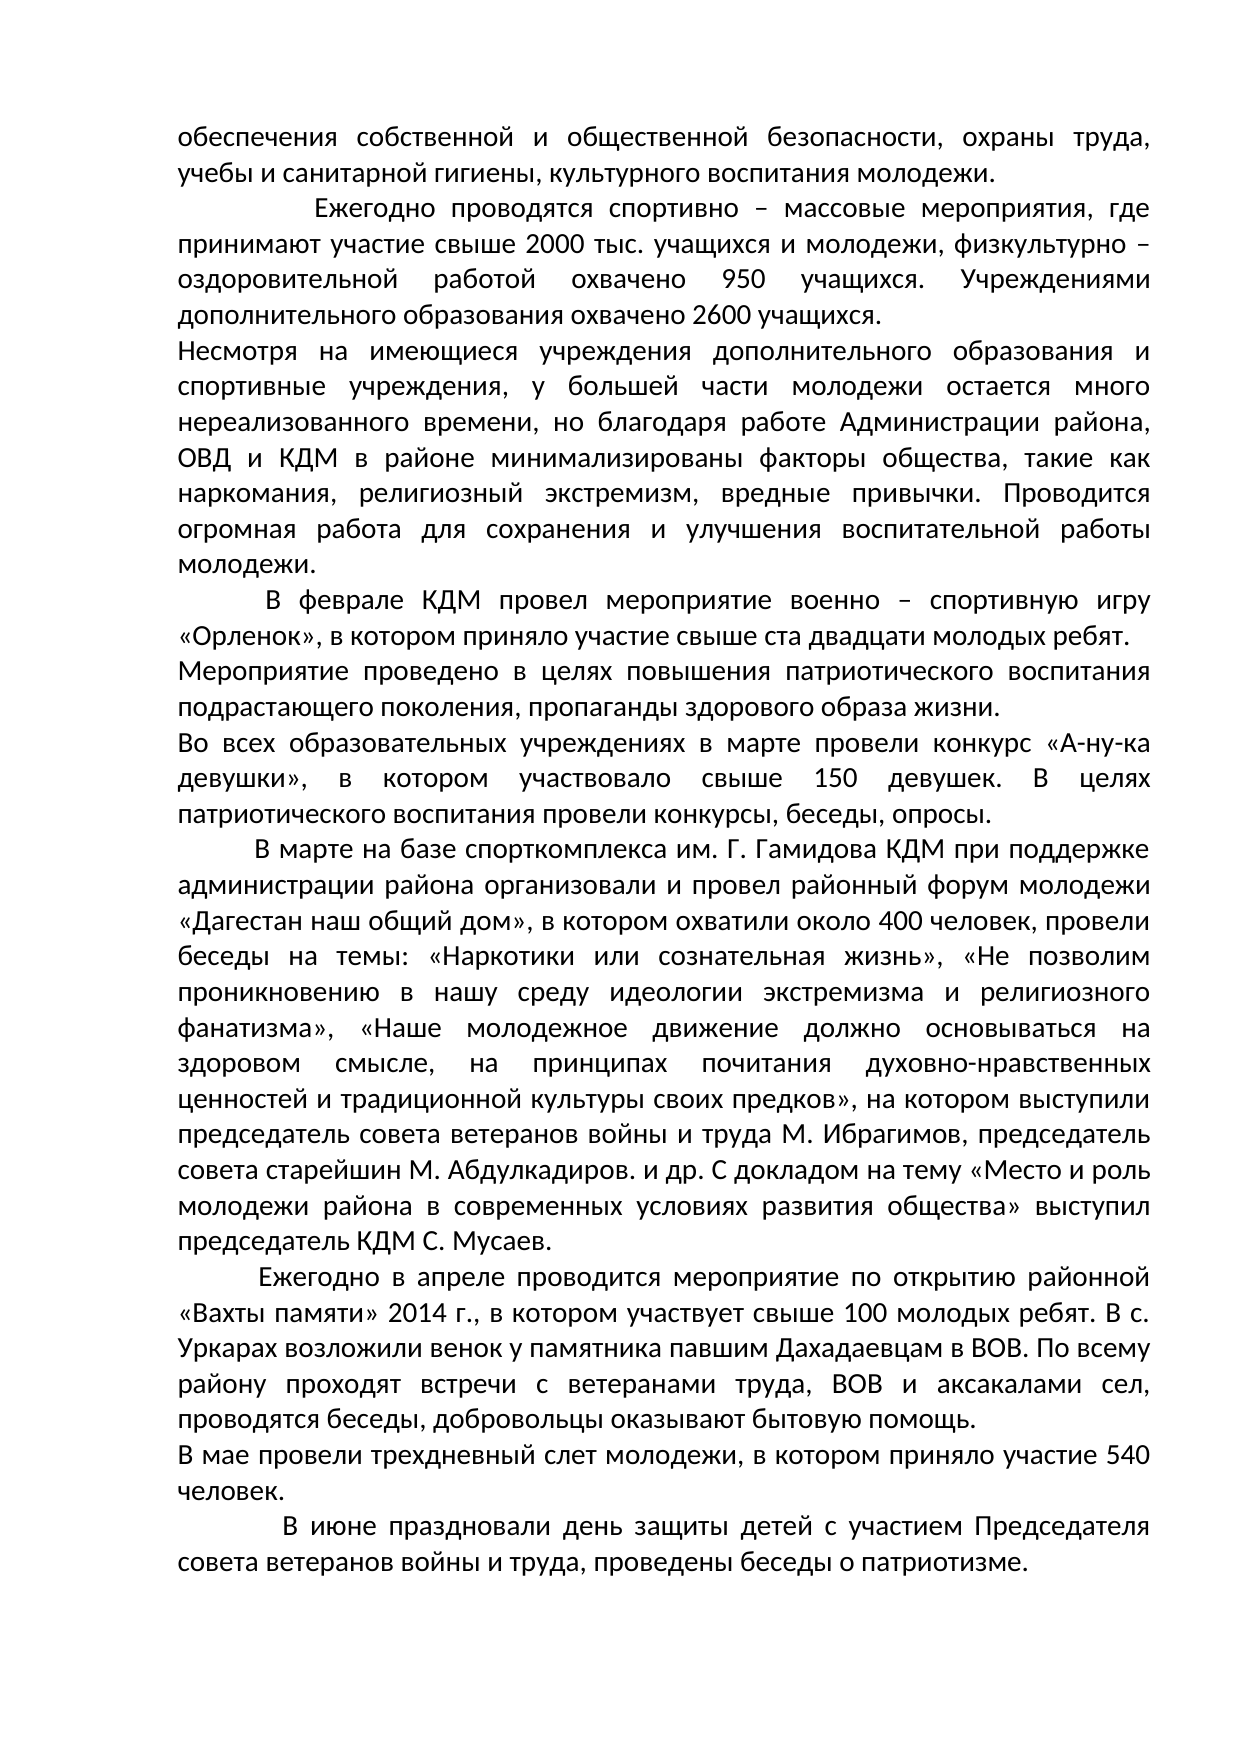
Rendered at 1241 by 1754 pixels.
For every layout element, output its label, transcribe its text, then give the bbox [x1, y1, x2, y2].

text В марте на базе спорткомплекса им. Г. Гамидова КДМ при поддержке администрации района организовали и провел районный форум молодежи «Дагестан наш общий дом», в котором охватили около 400 человек, провели беседы на темы: «Наркотики или сознательная жизнь», «Не позволим проникновению в нашу среду идеологии экстремизма и религиозного фанатизма», «Наше молодежное движение должно основываться на здоровом смысле, на принципах почитания духовно-нравственных ценностей и традиционной культуры своих предков», на котором выступили председатель совета ветеранов войны и труда М. Ибрагимов, председатель совета старейшин М. Абдулкадиров. и др. С докладом на тему «Место и роль молодежи района в современных условиях развития общества» выступил председатель КДМ С. Мусаев. [177, 831, 1152, 1258]
text Несмотря на имеющиеся учреждения дополнительного образования и спортивные учреждения, у большей части молодежи остается много нереализованного времени, но благодаря работе Администрации района, ОВД и КДМ в районе минимализированы факторы общества, такие как наркомания, религиозный экстремизм, вредные привычки. Проводится огромная работа для сохранения и улучшения воспитательной работы молодежи. [177, 332, 1152, 581]
text Ежегодно в апреле проводится мероприятие по открытию районной «Вахты памяти» ., в котором участвует свыше 100 молодых ребят. В с. Уркарах возложили венок у памятника павшим Дахадаевцам в ВОВ. По всему району проходят встречи с ветеранами труда, ВОВ и аксакалами сел, проводятся беседы, добровольцы оказывают бытовую помощь. [177, 1258, 1152, 1436]
text В июне праздновали день защиты детей с участием Председателя совета ветеранов войны и труда, проведены беседы о патриотизме. [177, 1507, 1152, 1579]
text Ежегодно проводятся спортивно – массовые мероприятия, где принимают участие свыше 2000 тыс. учащихся и молодежи, физкультурно – оздоровительной работой охвачено 950 учащихся. Учреждениями дополнительного образования охвачено 2600 учащихся. [177, 189, 1152, 332]
text В феврале КДМ провел мероприятие военно – спортивную игру «Орленок», в котором приняло участие свыше ста двадцати молодых ребят. [177, 581, 1152, 652]
text Мероприятие проведено в целях повышения патриотического воспитания подрастающего поколения, пропаганды здорового образа жизни. [177, 652, 1152, 724]
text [177, 118, 1152, 189]
text В мае провели трехдневный слет молодежи, в котором приняло участие 540 человек. [177, 1436, 1152, 1507]
text Во всех образовательных учреждениях в марте провели конкурс «А-ну-ка девушки», в котором участвовало свыше 150 девушек. В целях патриотического воспитания провели конкурсы, беседы, опросы. [177, 724, 1152, 831]
